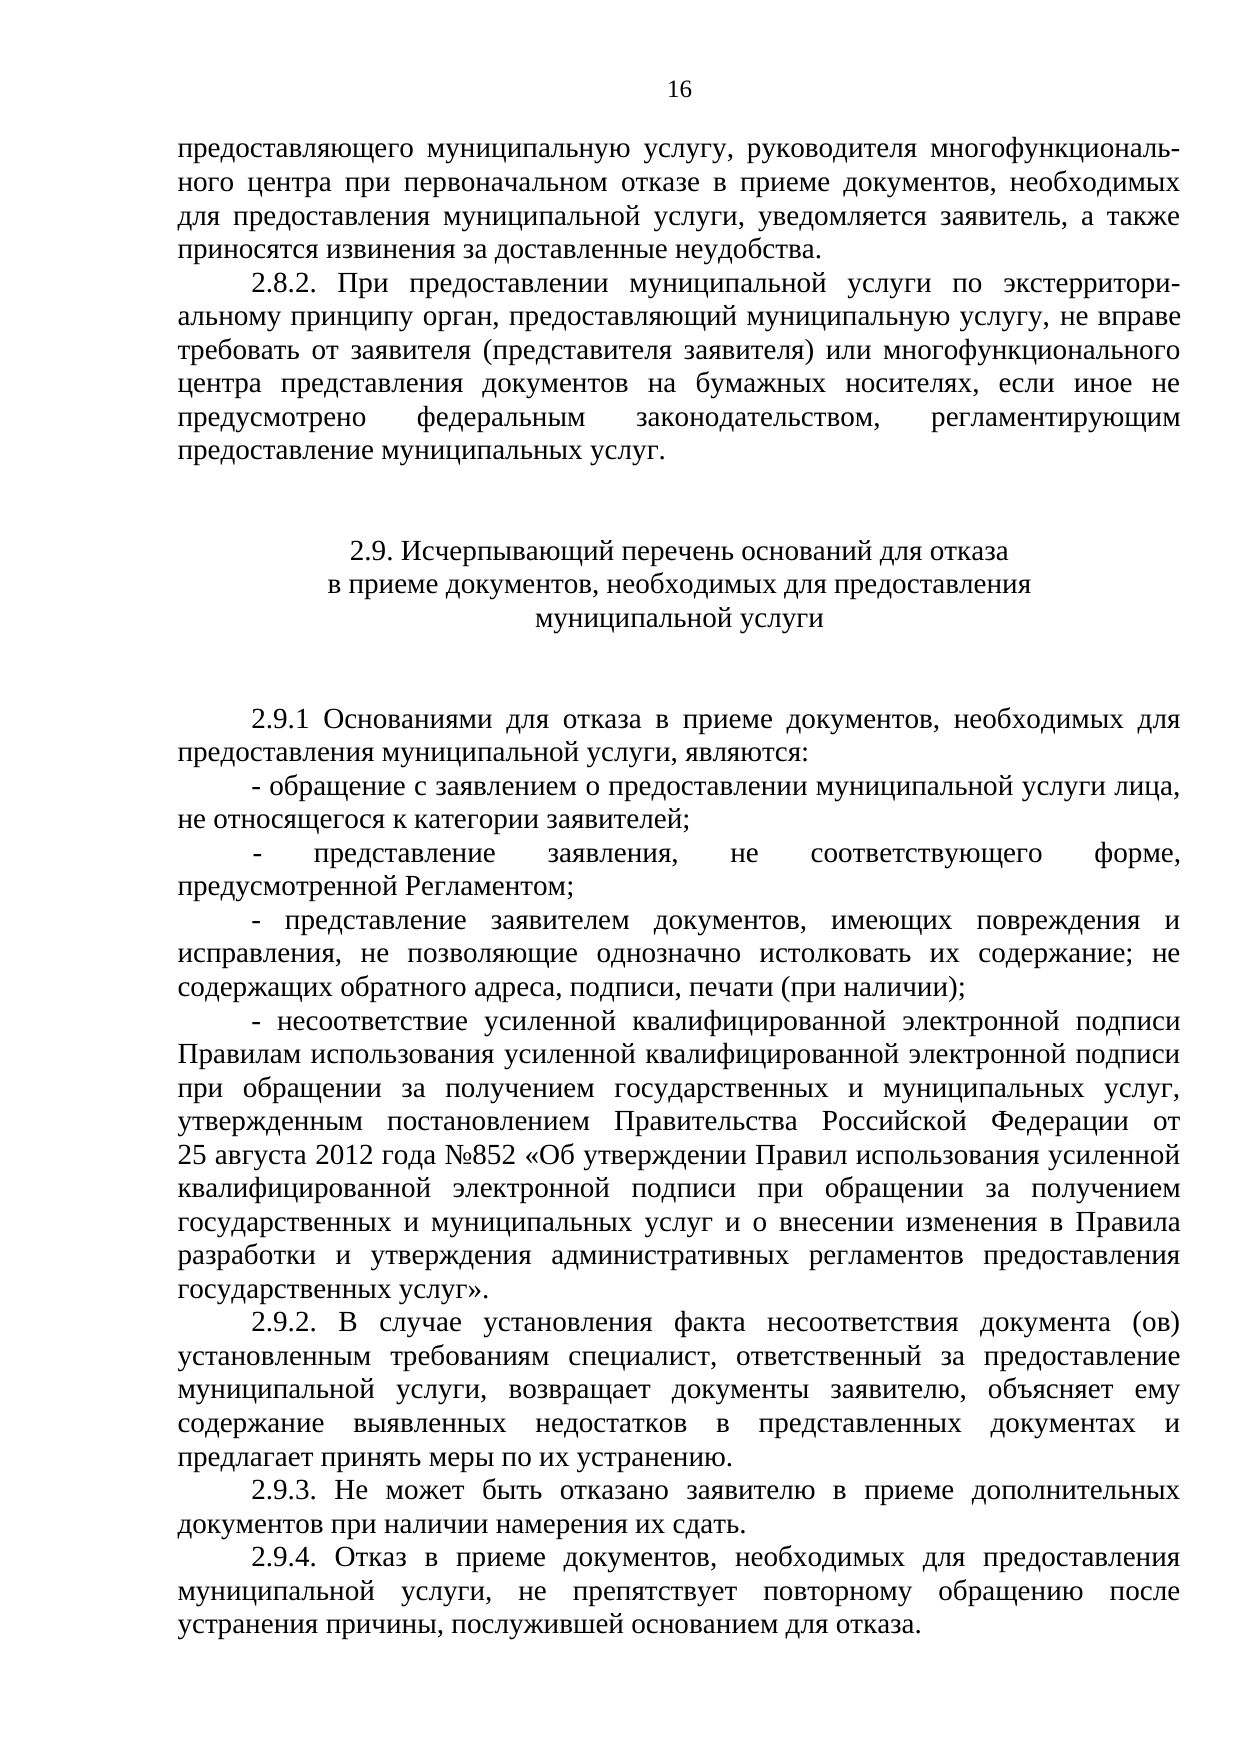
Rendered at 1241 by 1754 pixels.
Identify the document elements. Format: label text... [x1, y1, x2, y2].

text 2.8.2. При предоставлении муниципальной услуги по экстерритори-альному принципу орган, предоставляющий муниципальную услугу, не вправе требовать от заявителя (представителя заявителя) или многофункционального центра представления документов на бумажных носителях, если иное не предусмотрено федеральным законодательством, регламентирующим предоставление муниципальных услуг. [177, 265, 1181, 466]
text - представление заявления, не соответствующего форме, предусмотренной Регламентом; [177, 835, 1181, 902]
text 2.9.3. Не может быть отказано заявителю в приеме дополнительных документов при наличии намерения их сдать. [177, 1472, 1181, 1539]
text 2.9.2. В случае установления факта несоответствия документа (ов) установленным требованиям специалист, ответственный за предоставление муниципальной услуги, возвращает документы заявителю, объясняет ему содержание выявленных недостатков в представленных документах и предлагает принять меры по их устранению. [177, 1304, 1181, 1472]
text 2.9.4. Отказ в приеме документов, необходимых для предоставления муниципальной услуги, не препятствует повторному обращению после устранения причины, послужившей основанием для отказа. [177, 1539, 1181, 1640]
text - обращение с заявлением о предоставлении муниципальной услуги лица, не относящегося к категории заявителей; [177, 768, 1181, 835]
text муниципальной услуги [177, 600, 1181, 634]
text 2.9.1 Основаниями для отказа в приеме документов, необходимых для предоставления муниципальной услуги, являются: [177, 701, 1181, 768]
text 2.9. Исчерпывающий перечень оснований для отказа [177, 533, 1181, 567]
text в приеме документов, необходимых для предоставления [177, 567, 1181, 600]
text - представление заявителем документов, имеющих повреждения и исправления, не позволяющие однозначно истолковать их содержание; не содержащих обратного адреса, подписи, печати (при наличии); [177, 902, 1181, 1003]
text - несоответствие усиленной квалифицированной электронной подписи Правилам использования усиленной квалифицированной электронной подписи при обращении за получением государственных и муниципальных услуг, утвержденным постановлением Правительства Российской Федерации от 25 августа 2012 года №852 «Об утверждении Правил использования усиленной квалифицированной электронной подписи при обращении за получением государственных и муниципальных услуг и о внесении изменения в Правила разработки и утверждения административных регламентов предоставления государственных услуг». [177, 1003, 1181, 1304]
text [177, 131, 1181, 265]
